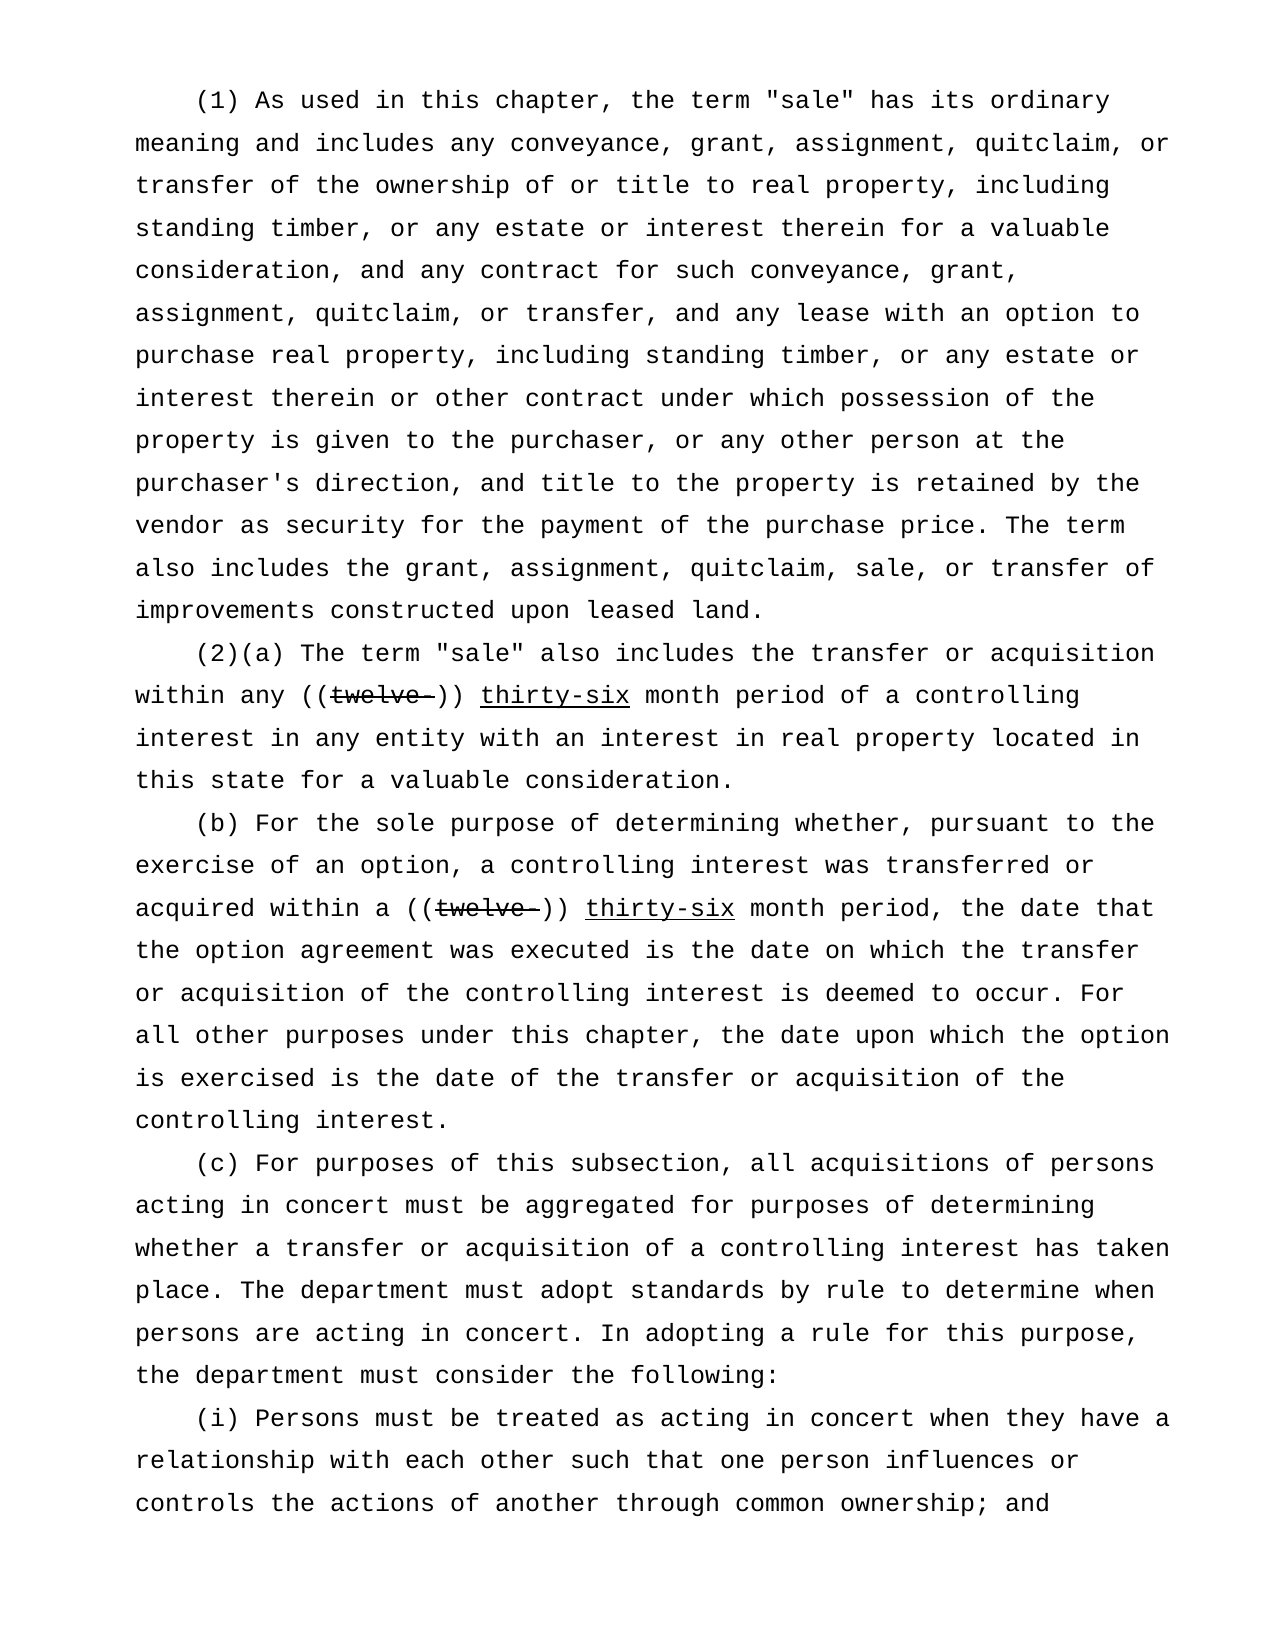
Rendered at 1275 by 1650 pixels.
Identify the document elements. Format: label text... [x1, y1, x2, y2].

text (b) For the sole purpose of determining whether, pursuant to the exercise of an option, a controlling interest was transferred or acquired within a ((twelve-)) thirty-six month period, the date that the option agreement was executed is the date on which the transfer or acquisition of the controlling interest is deemed to occur. For all other purposes under this chapter, the date upon which the option is exercised is the date of the transfer or acquisition of the controlling interest. [135, 797, 1170, 1137]
text (c) For purposes of this subsection, all acquisitions of persons acting in concert must be aggregated for purposes of determining whether a transfer or acquisition of a controlling interest has taken place. The department must adopt standards by rule to determine when persons are acting in concert. In adopting a rule for this purpose, the department must consider the following: [135, 1137, 1170, 1392]
text (1) As used in this chapter, the term "sale" has its ordinary meaning and includes any conveyance, grant, assignment, quitclaim, or transfer of the ownership of or title to real property, including standing timber, or any estate or interest therein for a valuable consideration, and any contract for such conveyance, grant, assignment, quitclaim, or transfer, and any lease with an option to purchase real property, including standing timber, or any estate or interest therein or other contract under which possession of the property is given to the purchaser, or any other person at the purchaser's direction, and title to the property is retained by the vendor as security for the payment of the purchase price. The term also includes the grant, assignment, quitclaim, sale, or transfer of improvements constructed upon leased land. [135, 75, 1170, 627]
text (2)(a) The term "sale" also includes the transfer or acquisition within any ((twelve-)) thirty-six month period of a controlling interest in any entity with an interest in real property located in this state for a valuable consideration. [135, 627, 1170, 797]
text (i) Persons must be treated as acting in concert when they have a relationship with each other such that one person influences or controls the actions of another through common ownership; and [135, 1392, 1170, 1520]
